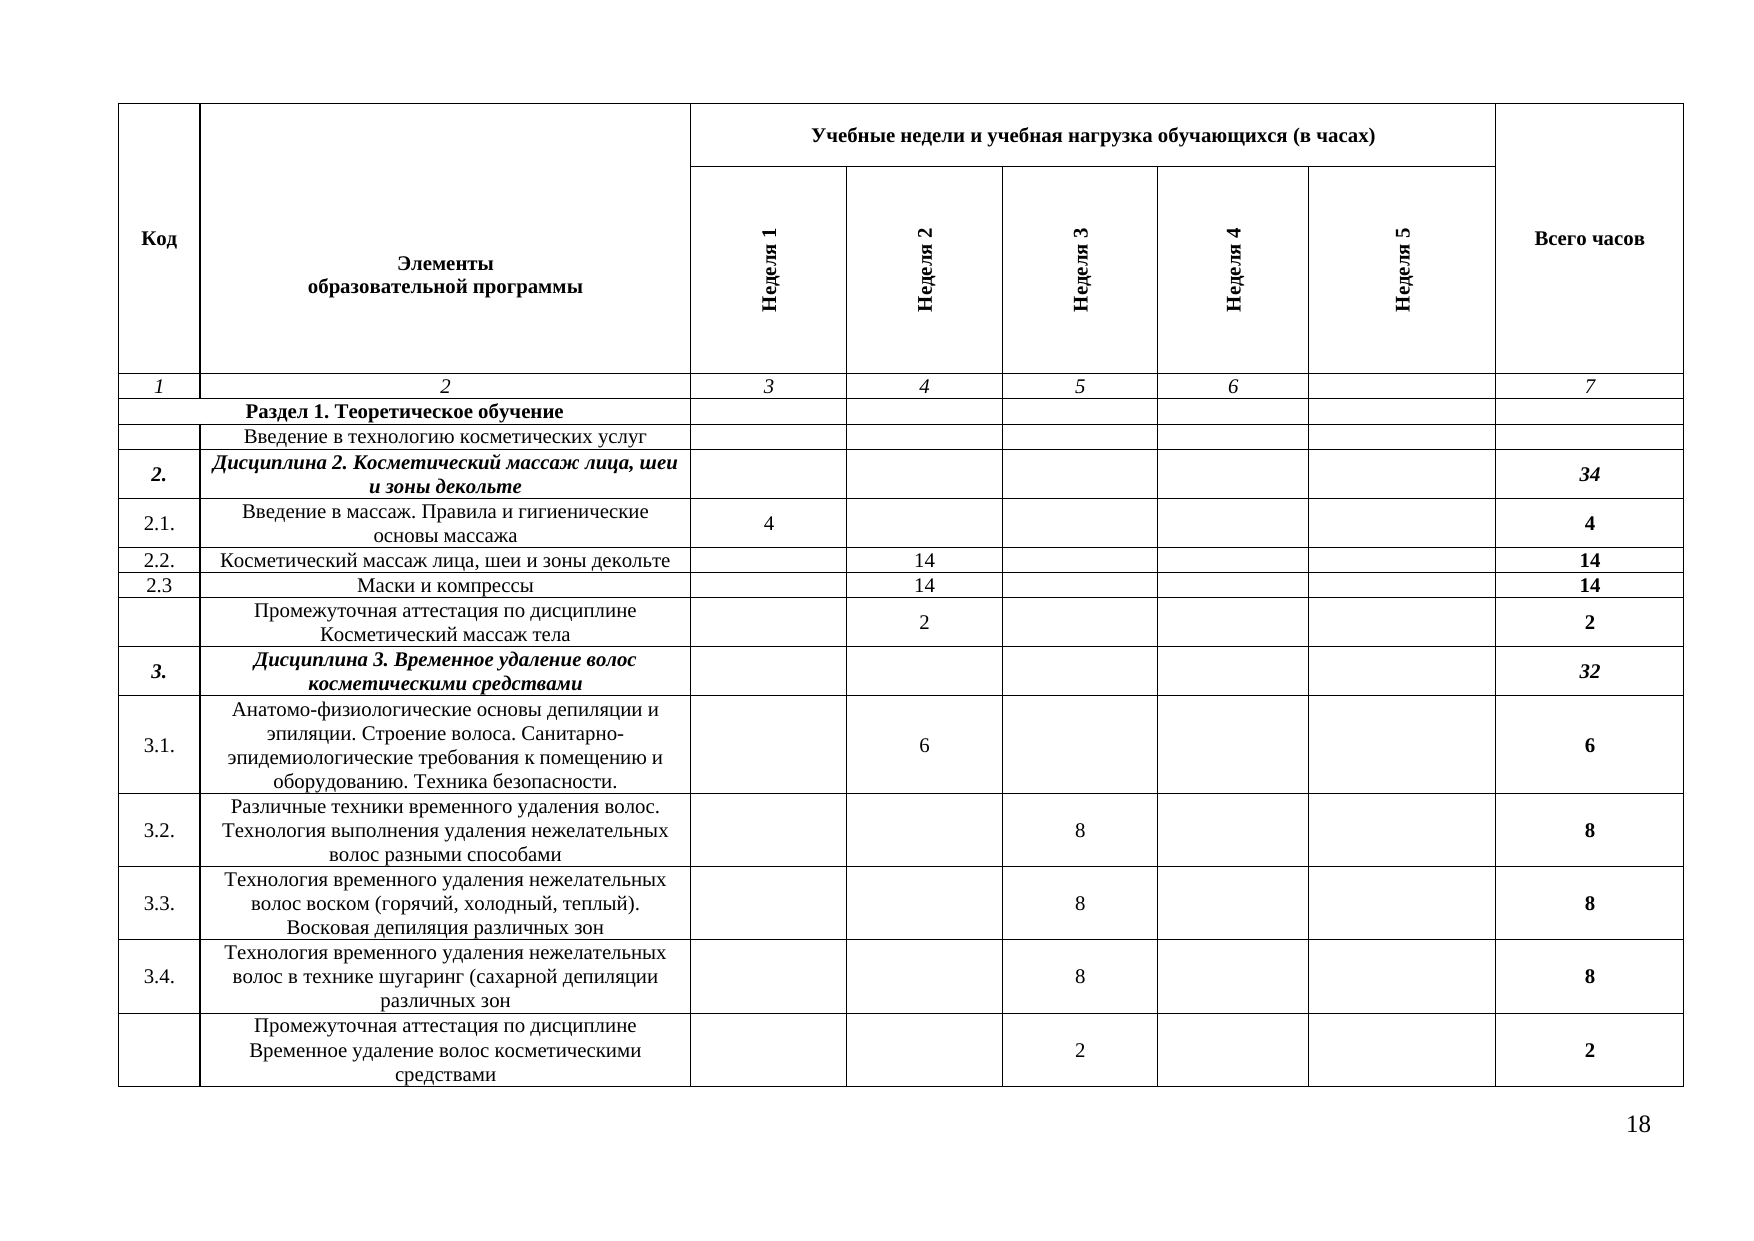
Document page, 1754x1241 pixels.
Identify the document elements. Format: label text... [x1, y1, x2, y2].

table_cell Неделя 3 [1003, 167, 1157, 373]
table_cell [1158, 696, 1308, 793]
table_cell [1496, 399, 1683, 423]
table_cell 2. [119, 450, 199, 498]
table_cell 8 [1496, 867, 1683, 939]
table_cell [119, 425, 199, 448]
table_cell 2 [201, 374, 690, 398]
table_cell Неделя 5 [1309, 167, 1495, 373]
table_cell Неделя 4 [1158, 167, 1308, 373]
table_cell [1309, 1014, 1495, 1086]
table_cell 34 [1496, 450, 1683, 498]
table_cell [1309, 399, 1495, 423]
table_header Элементы образовательной программы [201, 104, 690, 373]
table_header Учебные недели и учебная нагрузка обучающихся (в часах) [691, 104, 1495, 166]
table_cell [691, 696, 846, 793]
table_cell 8 [1003, 867, 1157, 939]
table_cell [691, 794, 846, 866]
table_cell [1003, 548, 1157, 572]
table_cell [1309, 374, 1495, 398]
table_cell [847, 647, 1002, 695]
table_cell Маски и компрессы [201, 573, 690, 597]
table_cell [119, 598, 199, 646]
table_cell [847, 940, 1002, 1012]
table_cell 3.4. [119, 940, 199, 1012]
table_cell [1158, 425, 1308, 448]
table_cell [1309, 794, 1495, 866]
table_cell 2 [847, 598, 1002, 646]
table_cell 3. [119, 647, 199, 695]
table_cell [1003, 450, 1157, 498]
table_header Всего часов [1496, 104, 1683, 373]
table_cell [1309, 548, 1319, 572]
table_cell [1309, 867, 1495, 939]
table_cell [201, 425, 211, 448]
table_cell [1309, 647, 1495, 695]
table_cell [1309, 450, 1495, 498]
table_cell Промежуточная аттестация по дисциплине Временное удаление волос косметическими средствами [201, 1014, 690, 1086]
table_cell [1158, 450, 1308, 498]
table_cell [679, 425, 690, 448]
table_cell 14 [847, 573, 1002, 597]
table_cell [1158, 794, 1308, 866]
table_cell Косметический массаж лица, шеи и зоны декольте [201, 548, 690, 572]
table_cell [1309, 499, 1495, 547]
table_cell Раздел 1. Теоретическое обучение [119, 399, 690, 423]
table_cell 6 [1496, 696, 1683, 793]
table_cell [1003, 499, 1157, 547]
table_cell [1158, 399, 1308, 423]
table_cell [1158, 867, 1308, 939]
table_cell 3.2. [119, 794, 199, 866]
table_cell [1484, 548, 1495, 572]
table_cell 2 [1496, 598, 1683, 646]
table_cell Дисциплина 2. Косметический массаж лица, шеи и зоны декольте [201, 450, 690, 498]
table_cell 2 [1496, 425, 1683, 448]
table_cell Неделя 2 [847, 167, 1002, 373]
table_cell Промежуточная аттестация по дисциплине Косметический массаж тела [201, 598, 690, 646]
table_cell [1003, 598, 1157, 646]
table_cell 4 [1496, 499, 1683, 547]
table_cell [1158, 598, 1308, 646]
table_cell [1158, 499, 1308, 547]
table_cell [1003, 425, 1157, 448]
table_cell [1158, 647, 1308, 695]
table_cell [847, 450, 1002, 498]
table_cell [119, 1014, 199, 1086]
table_cell [1484, 573, 1495, 597]
table_cell 3.3. [119, 867, 199, 939]
table_cell 8 [1003, 940, 1157, 1012]
table_cell 6 [1158, 374, 1308, 398]
table_cell [691, 647, 846, 695]
table_cell [691, 867, 846, 939]
table_cell [691, 548, 846, 572]
table_cell [1003, 399, 1157, 423]
table_cell [1158, 940, 1308, 1012]
table_cell [1003, 696, 1157, 793]
table_cell [1158, 573, 1308, 597]
table_cell 5 [1003, 374, 1157, 398]
table_cell [1309, 573, 1319, 597]
table_cell Дисциплина 3. Временное удаление волос косметическими средствами [201, 647, 690, 695]
table_cell Различные техники временного удаления волос. Технология выполнения удаления нежелательных волос разными способами [201, 794, 690, 866]
table_cell [1309, 940, 1495, 1012]
table_cell [1003, 647, 1157, 695]
table_cell [691, 940, 846, 1012]
table_cell 4 [847, 374, 1002, 398]
table_cell 8 [1003, 794, 1157, 866]
table_cell [1309, 425, 1495, 448]
table_cell [691, 598, 846, 646]
table_cell [847, 867, 1002, 939]
table_cell [847, 794, 1002, 866]
table_cell 1 [119, 374, 199, 398]
table_cell [1003, 573, 1157, 597]
table_cell Технология временного удаления нежелательных волос в технике шугаринг (сахарной депиляции различных зон [201, 940, 690, 1012]
table_header Код [119, 104, 199, 373]
table_cell [691, 1014, 846, 1086]
table_cell Анатомо-физиологические основы депиляции и эпиляции. Строение волоса. Санитарно-эпидемиологические требования к помещению и оборудованию. Техника безопасности. [201, 696, 690, 793]
table_cell 7 [1496, 374, 1683, 398]
table_cell 2 [1003, 1014, 1157, 1086]
table_cell [847, 1014, 1002, 1086]
table_cell Введение в массаж. Правила и гигиенические основы массажа [201, 499, 690, 547]
table_cell [847, 499, 1002, 547]
table_cell [691, 399, 846, 423]
table_cell Технология временного удаления нежелательных волос воском (горячий, холодный, теплый). Восковая депиляция различных зон [201, 867, 690, 939]
table_cell [691, 450, 846, 498]
table_cell 2 [1496, 1014, 1683, 1086]
table_cell [1309, 598, 1495, 646]
table_cell Неделя 1 [691, 167, 846, 373]
table_cell [847, 399, 1002, 423]
table_cell 3.1. [119, 696, 199, 793]
table_cell [847, 425, 1002, 448]
table_cell [1158, 1014, 1308, 1086]
table_cell [1158, 548, 1308, 572]
table_cell [691, 573, 846, 597]
table_cell 2 [691, 425, 846, 448]
table_cell 8 [1496, 794, 1683, 866]
table_cell 4 [691, 499, 846, 547]
table_cell 8 [1496, 940, 1683, 1012]
table_cell 14 [847, 548, 1002, 572]
table_cell 6 [847, 696, 1002, 793]
table_cell 2.1. [119, 499, 199, 547]
table_cell 32 [1496, 647, 1683, 695]
table_cell [1309, 696, 1495, 793]
table_cell 3 [691, 374, 846, 398]
